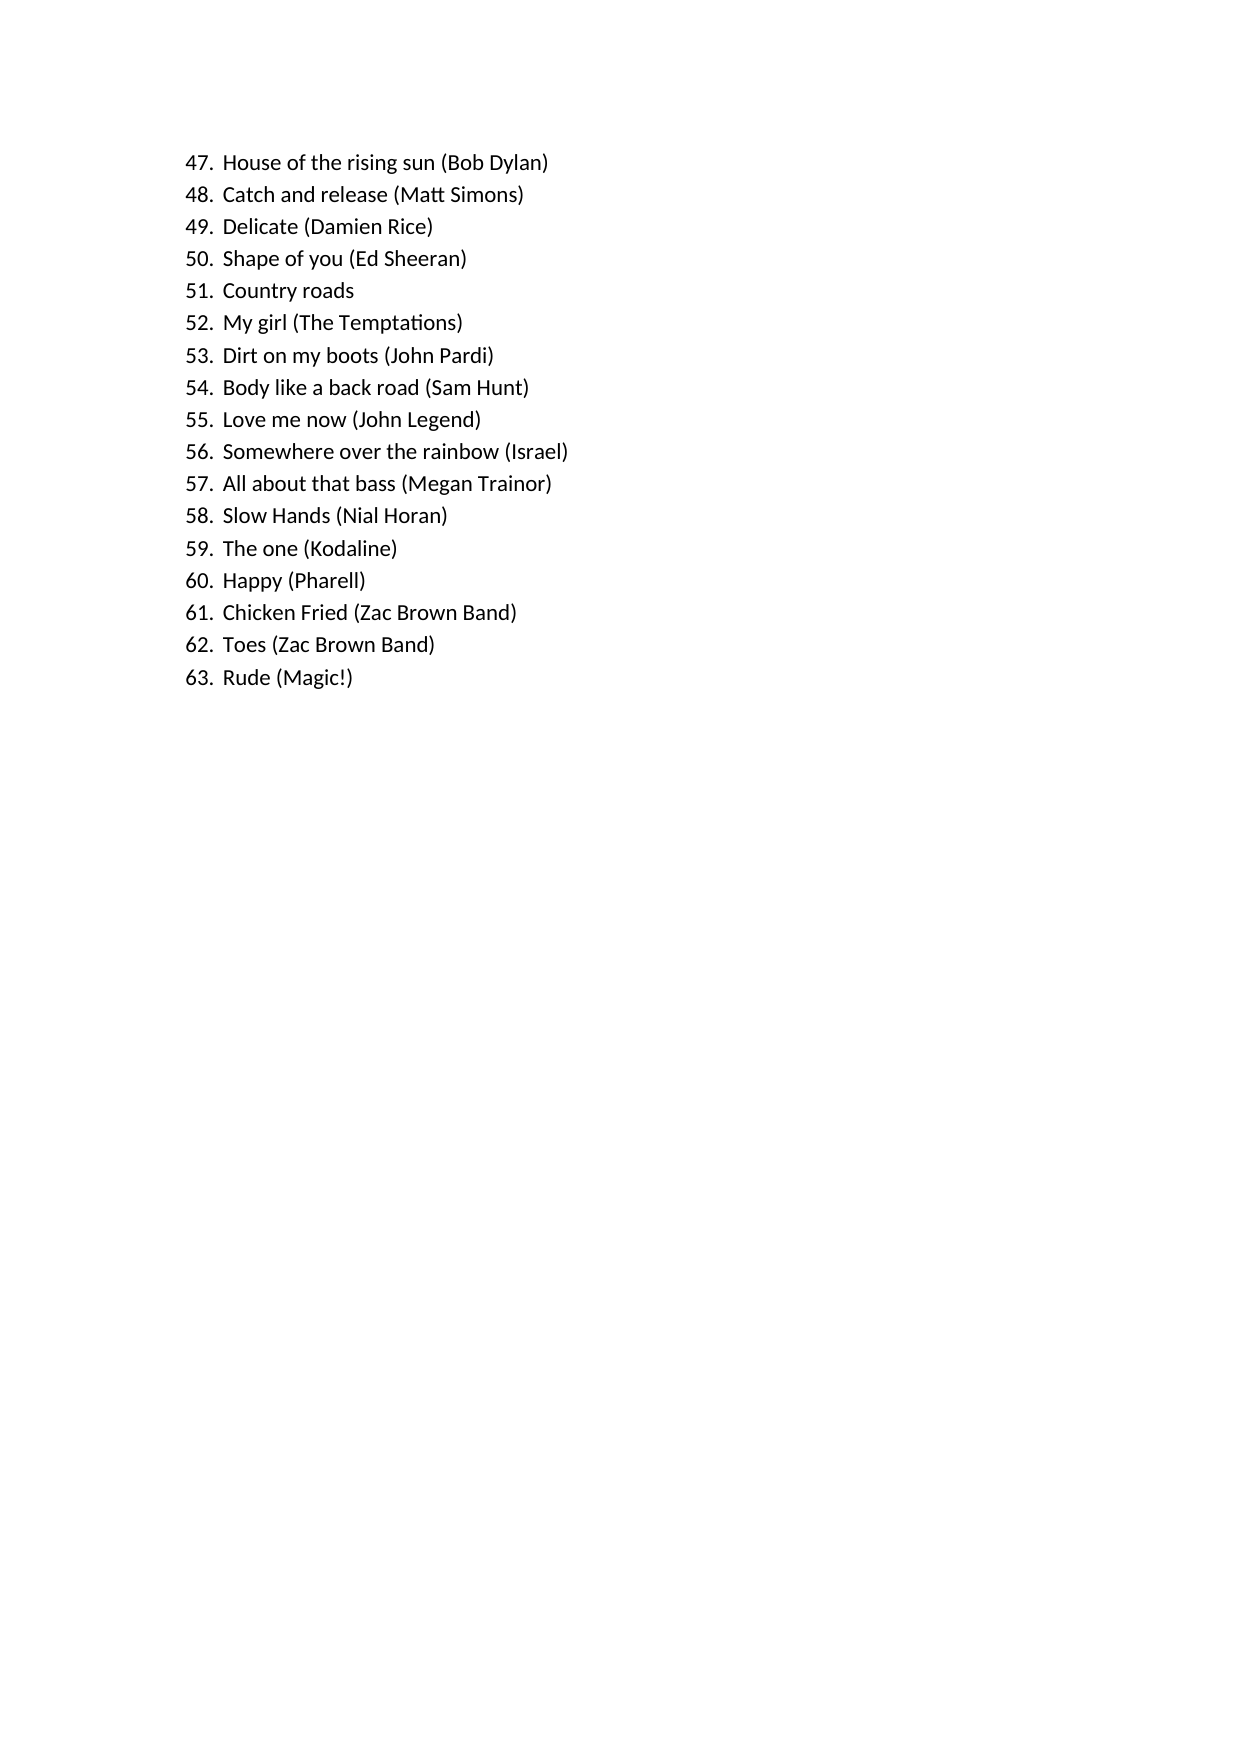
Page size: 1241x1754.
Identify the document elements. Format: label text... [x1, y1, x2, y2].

list Body like a back road (Sam Hunt) [185, 373, 1093, 401]
list The one (Kodaline) [185, 534, 1093, 562]
list Shape of you (Ed Sheeran) [185, 244, 1093, 272]
list Catch and release (Matt Simons) [185, 180, 1093, 208]
list House of the rising sun (Bob Dylan) [185, 148, 1093, 176]
list Dirt on my boots (John Pardi) [185, 341, 1093, 369]
list Rude (Magic!) [185, 663, 1093, 691]
list My girl (The Temptations) [185, 308, 1093, 337]
list All about that bass (Megan Trainor) [185, 469, 1093, 497]
list Happy (Pharell) [185, 566, 1093, 594]
list Love me now (John Legend) [185, 405, 1093, 433]
list Toes (Zac Brown Band) [185, 630, 1093, 658]
list Somewhere over the rainbow (Israel) [185, 437, 1093, 465]
list Delicate (Damien Rice) [185, 212, 1093, 240]
list Slow Hands (Nial Horan) [185, 502, 1093, 530]
list Chicken Fried (Zac Brown Band) [185, 598, 1093, 626]
list Country roads [185, 276, 1093, 304]
